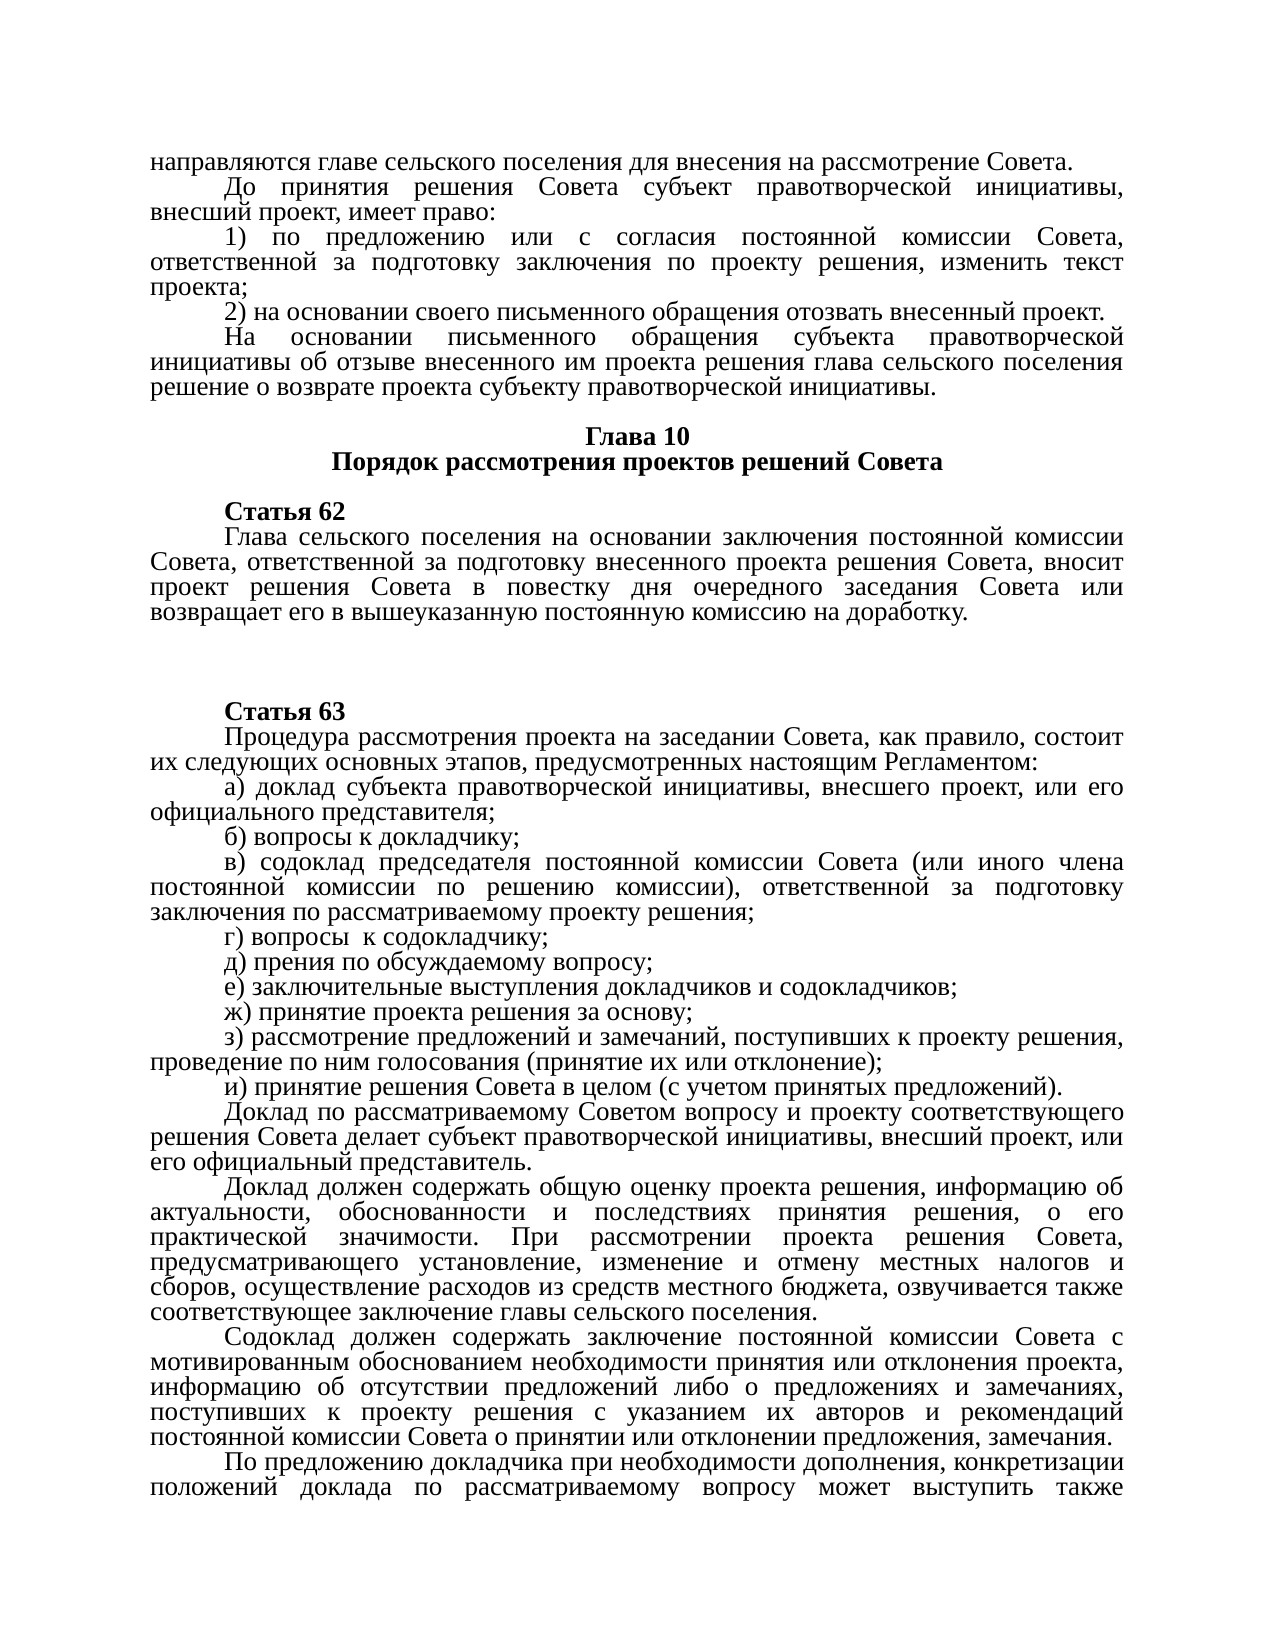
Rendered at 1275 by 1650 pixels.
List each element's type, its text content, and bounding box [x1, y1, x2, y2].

text Порядок рассмотрения проектов решений Совета [150, 450, 1125, 475]
text Глава сельского поселения на основании заключения постоянной комиссии Совета, ответственной за подготовку внесенного проекта решения Совета, вносит проект решения Совета в повестку дня очередного заседания Совета или возвращает его в вышеуказанную постоянную комиссию на доработку. [150, 525, 1125, 625]
text а) доклад субъекта правотворческой инициативы, внесшего проект, или его официального представителя; [150, 775, 1125, 825]
text з) рассмотрение предложений и замечаний, поступивших к проекту решения, проведение по ним голосования (принятие их или отклонение); [150, 1025, 1125, 1075]
text До принятия решения Совета субъект правотворческой инициативы, внесший проект, имеет право: [150, 175, 1125, 225]
text Процедура рассмотрения проекта на заседании Совета, как правило, состоит их следующих основных этапов, предусмотренных настоящим Регламентом: [150, 725, 1125, 775]
text Статья 62 [150, 500, 1125, 525]
text 2) на основании своего письменного обращения отозвать внесенный проект. [150, 300, 1125, 325]
text 1) по предложению или с согласия постоянной комиссии Совета, ответственной за подготовку заключения по проекту решения, изменить текст проекта; [150, 225, 1125, 300]
text г) вопросы к содокладчику; [150, 925, 1125, 950]
text д) прения по обсуждаемому вопросу; [150, 950, 1125, 975]
text Содоклад должен содержать заключение постоянной комиссии Совета с мотивированным обоснованием необходимости принятия или отклонения проекта, информацию об отсутствии предложений либо о предложениях и замечаниях, поступивших к проекту решения с указанием их авторов и рекомендаций постоянной комиссии Совета о принятии или отклонении предложения, замечания. [150, 1325, 1125, 1450]
text е) заключительные выступления докладчиков и содокладчиков; [150, 975, 1125, 1000]
text На основании письменного обращения субъекта правотворческой инициативы об отзыве внесенного им проекта решения глава сельского поселения решение о возврате проекта субъекту правотворческой инициативы. [150, 325, 1125, 400]
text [150, 1450, 1125, 1500]
text Доклад должен содержать общую оценку проекта решения, информацию об актуальности, обоснованности и последствиях принятия решения, о его практической значимости. При рассмотрении проекта решения Совета, предусматривающего установление, изменение и отмену местных налогов и сборов, осуществление расходов из средств местного бюджета, озвучивается также соответствующее заключение главы сельского поселения. [150, 1175, 1125, 1325]
text Доклад по рассматриваемому Советом вопросу и проекту соответствующего решения Совета делает субъект правотворческой инициативы, внесший проект, или его официальный представитель. [150, 1100, 1125, 1175]
text б) вопросы к докладчику; [150, 825, 1125, 850]
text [150, 150, 1125, 175]
text и) принятие решения Совета в целом (с учетом принятых предложений). [150, 1075, 1125, 1100]
text Статья 63 [150, 700, 1125, 725]
text в) содоклад председателя постоянной комиссии Совета (или иного члена постоянной комиссии по решению комиссии), ответственной за подготовку заключения по рассматриваемому проекту решения; [150, 850, 1125, 925]
text ж) принятие проекта решения за основу; [150, 1000, 1125, 1025]
text Глава 10 [150, 425, 1125, 450]
